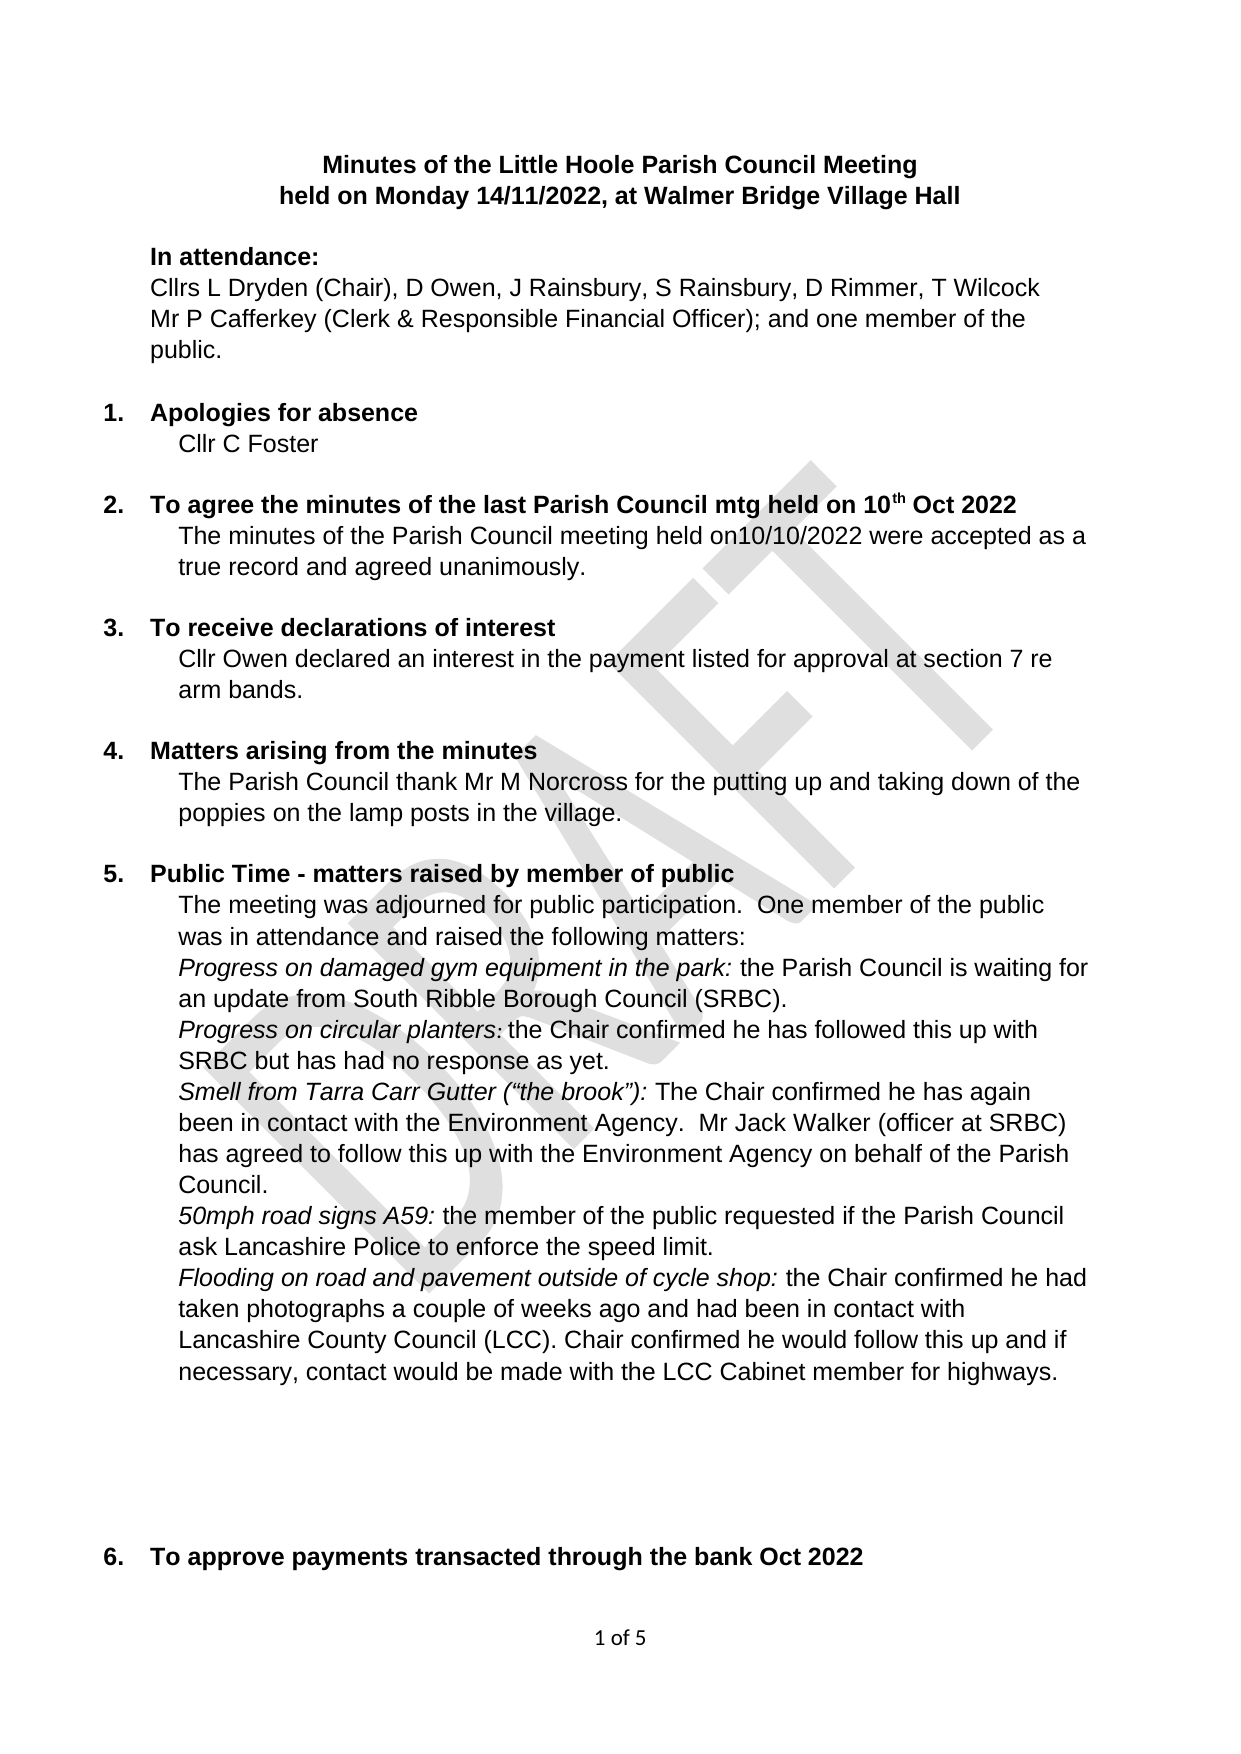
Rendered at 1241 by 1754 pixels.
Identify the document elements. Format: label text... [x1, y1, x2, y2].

list To receive declarations of interest Cllr Owen declared an interest in the payment listed for approval at section 7 re arm bands. [103, 613, 1090, 734]
list Matters arising from the minutes The Parish Council thank Mr M Norcross for the putting up and taking down of the poppies on the lamp posts in the village. [103, 736, 1090, 857]
text In attendance: [150, 242, 1090, 271]
list To agree the minutes of the last Parish Council mtg held on 10th Oct 2022 The minutes of the Parish Council meeting held on10/10/2022 were accepted as a true record and agreed unanimously. [103, 490, 1090, 611]
text held on Monday 14/11/2022, at Walmer Bridge Village Hall [150, 181, 1090, 210]
list Public Time - matters raised by member of public The meeting was adjourned for public participation. One member of the public was in attendance and raised the following matters: Progress on damaged gym equipment in the park: the Parish Council is waiting for an update from South Ribble Borough Council (SRBC). Progress on circular planters: the Chair confirmed he has followed this up with SRBC but has had no response as yet. Smell from Tarra Carr Gutter (“the brook”): The Chair confirmed he has again been in contact with the Environment Agency. Mr Jack Walker (officer at SRBC) has agreed to follow this up with the Environment Agency on behalf of the Parish Council. 50mph road signs A59: the member of the public requested if the Parish Council ask Lancashire Police to enforce the speed limit. Flooding on road and pavement outside of cycle shop: the Chair confirmed he had taken photographs a couple of weeks ago and had been in contact with Lancashire County Council (LCC). Chair confirmed he would follow this up and if necessary, contact would be made with the LCC Cabinet member for highways. [103, 859, 1090, 1508]
text Cllrs L Dryden (Chair), D Owen, J Rainsbury, S Rainsbury, D Rimmer, T Wilcock Mr P Cafferkey (Clerk & Responsible Financial Officer); and one member of the public. [150, 273, 1090, 364]
text Minutes of the Little Hoole Parish Council Meeting [150, 150, 1090, 179]
list To approve payments transacted through the bank Oct 2022 [103, 1542, 1090, 1601]
list Apologies for absence Cllr C Foster [103, 397, 1090, 487]
